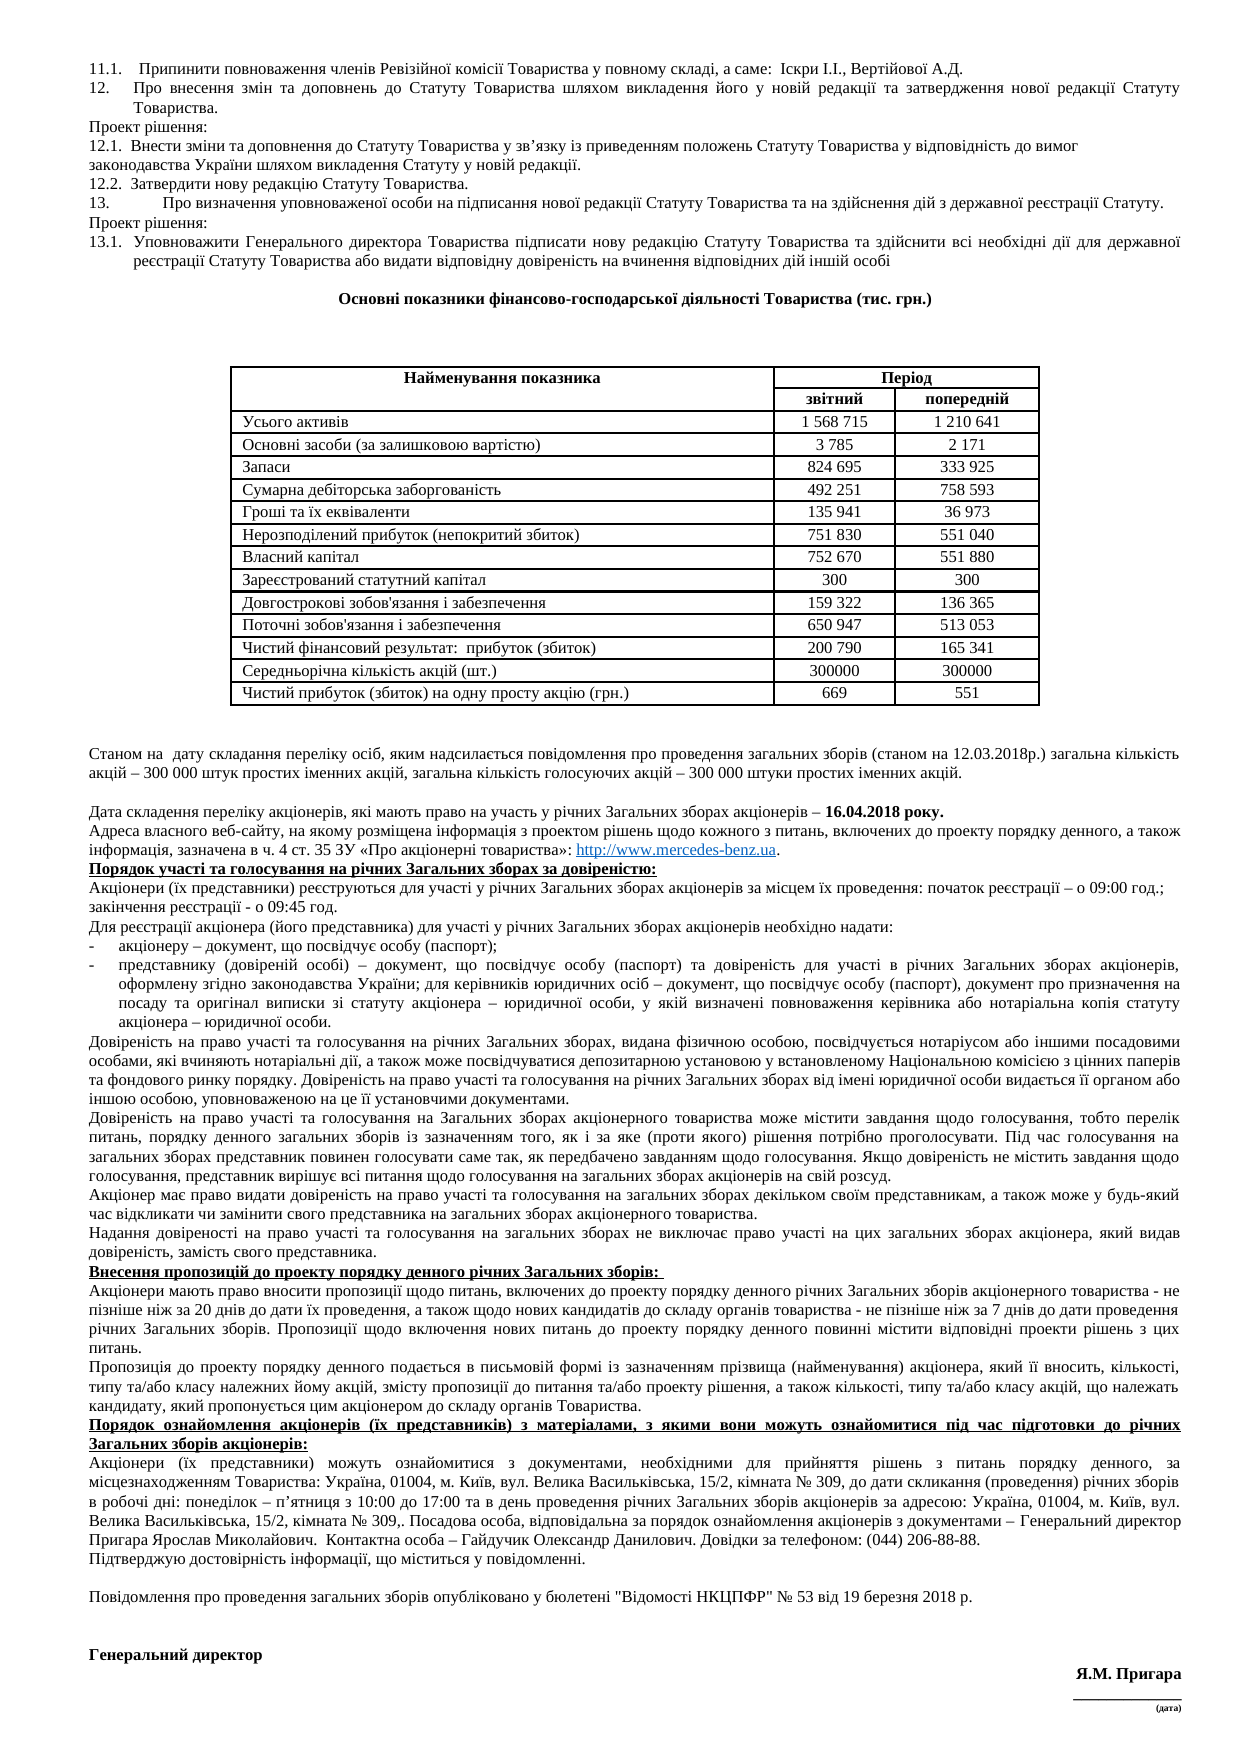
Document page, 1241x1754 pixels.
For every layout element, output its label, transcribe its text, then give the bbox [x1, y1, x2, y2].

table_cell попередній [896, 389, 1038, 409]
text Довіреність на право участі та голосування на річних Загальних зборах, видана фізичною особою, посвідчується нотаріусом або іншими посадовими особами, які вчиняють нотаріальні дії, а також може посвідчуватися депозитарною установою у встановленому Національною комісією з цінних паперів та фондового ринку порядку. Довіреність на право участі та голосування на річних Загальних зборах від імені юридичної особи видається її органом або іншою особою, уповноваженою на це її установчими документами. [89, 1031, 1181, 1108]
table_cell 300000 [775, 660, 894, 681]
table_cell Нерозподілений прибуток (непокритий збиток) [232, 525, 773, 545]
text Адреса власного веб-сайту, на якому розміщена інформація з проектом рішень щодо кожного з питань, включених до проекту порядку денного, а також інформація, зазначена в ч. 4 ст. 35 ЗУ «Про акціонерні товариства»: http://www.mercedes-benz.ua. [89, 821, 1181, 859]
table_cell 200 790 [775, 638, 894, 658]
table_cell Зареєстрований статутний капітал [232, 570, 773, 590]
table_cell 159 322 [775, 593, 894, 613]
list 12.1. Внести зміни та доповнення до Статуту Товариства у зв’язку із приведенням положень Статуту Товариства у відповідність до вимог законодавства України шляхом викладення Статуту у новій редакції. [89, 136, 1181, 174]
list Проект рішення: [89, 117, 1181, 136]
text 11.1. Припинити повноваження членів Ревізійної комісії Товариства у повному складі, а саме: Іскри І.І., Вертійової А.Д. [89, 59, 1181, 78]
table_cell Чистий фінансовий результат: прибуток (збиток) [232, 638, 773, 658]
list акціонеру – документ, що посвідчує особу (паспорт); [89, 936, 1181, 955]
text Станом на дату складання переліку осіб, яким надсилається повідомлення про проведення загальних зборів (станом на 12.03.2018р.) загальна кількість акцій – 300 000 штук простих іменних акцій, загальна кількість голосуючих акцій – 300 000 штуки простих іменних акцій. [89, 744, 1181, 782]
table_cell Основні засоби (за залишковою вартістю) [232, 434, 773, 455]
table_cell Чистий прибуток (збиток) на одну просту акцію (грн.) [232, 683, 773, 703]
list представнику (довіреній особі) – документ, що посвідчує особу (паспорт) та довіреність для участі в річних Загальних зборах акціонерів, оформлену згідно законодавства України; для керівників юридичних осіб – документ, що посвідчує особу (паспорт), документ про призначення на посаду та оригінал виписки зі статуту акціонера – юридичної особи, у якій визначені повноваження керівника або нотаріальна копія статуту акціонера – юридичної особи. [89, 955, 1181, 1031]
list Про визначення уповноваженої особи на підписання нової редакції Статуту Товариства та на здійснення дій з державної реєстрації Статуту. [89, 193, 1181, 212]
table_cell 669 [775, 683, 894, 703]
text Внесення пропозицій до проекту порядку денного річних Загальних зборів: [89, 1261, 1181, 1281]
table_cell 300000 [896, 660, 1038, 681]
table_cell Усього активів [232, 412, 773, 432]
table_cell 758 593 [896, 480, 1038, 500]
text Порядок ознайомлення акціонерів (їх представників) з матеріалами, з якими вони можуть ознайомитися під час підготовки до річних Загальних зборів акціонерів: [89, 1432, 1181, 1453]
table_cell 513 053 [896, 615, 1038, 636]
list Проект рішення: [89, 212, 1181, 232]
table_cell 1 210 641 [896, 412, 1038, 432]
table_cell Середньорічна кількість акцій (шт.) [232, 660, 773, 681]
text Порядок участі та голосування на річних Загальних зборах за довіреністю: [89, 859, 1181, 878]
table_cell 136 365 [896, 593, 1038, 613]
table_cell 3 785 [775, 434, 894, 455]
table_cell 551 880 [896, 547, 1038, 568]
text Акціонери (їх представники) реєструються для участі у річних Загальних зборах акціонерів за місцем їх проведення: початок реєстрації – о 09:00 год.; закінчення реєстрації - о 09:45 год. [89, 878, 1166, 916]
table_cell Поточні зобов'язання і забезпечення [232, 615, 773, 636]
table_cell 2 171 [896, 434, 1038, 455]
text Підтверджую достовірність інформації, що міститься у повідомленні. [89, 1549, 1181, 1568]
table_cell 824 695 [775, 457, 894, 477]
text Основні показники фінансово-господарської діяльності Товариства (тис. грн.) [89, 289, 1181, 308]
list Про внесення змін та доповнень до Статуту Товариства шляхом викладення його у новій редакції та затвердження нової редакції Статуту Товариства. [89, 78, 1181, 117]
table_cell 650 947 [775, 615, 894, 636]
table_cell Гроші та їх еквіваленти [232, 502, 773, 523]
text Для реєстрації акціонера (його представника) для участі у річних Загальних зборах акціонерів необхідно надати: [89, 916, 1181, 936]
table_header Найменування показника [232, 368, 773, 409]
text Акціонери (їх представники) можуть ознайомитися з документами, необхідними для прийняття рішень з питань порядку денного, за місцезнаходженням Товариства: Україна, 01004, м. Київ, вул. Велика Васильківська, 15/2, кімната № 309, до дати скликання (проведення) річних зборів в робочі дні: понеділок – п’ятниця з 10:00 до 17:00 та в день проведення річних Загальних зборів акціонерів за адресою: Україна, 01004, м. Київ, вул. Велика Васильківська, 15/2, кімната № 309,. Посадова особа, відповідальна за порядок ознайомлення акціонерів з документами – Генеральний директор Пригара Ярослав Миколайович. Контактна особа – Гайдучик Олександр Данилович. Довідки за телефоном: (044) 206-88-88. [89, 1453, 1181, 1549]
table_cell 165 341 [896, 638, 1038, 658]
text Довіреність на право участі та голосування на Загальних зборах акціонерного товариства може містити завдання щодо голосування, тобто перелік питань, порядку денного загальних зборів із зазначенням того, як і за яке (проти якого) рішення потрібно проголосувати. Під час голосування на загальних зборах представник повинен голосувати саме так, як передбачено завданням щодо голосування. Якщо довіреність не містить завдання щодо голосування, представник вирішує всі питання щодо голосування на загальних зборах акціонерів на свій розсуд. [89, 1108, 1181, 1185]
table_cell 752 670 [775, 547, 894, 568]
table_cell 300 [775, 570, 894, 590]
text Повідомлення про проведення загальних зборів опубліковано у бюлетені "Відомості НКЦПФР" № 53 від 19 березня 2018 р. [89, 1587, 1181, 1606]
table_cell 492 251 [775, 480, 894, 500]
table_cell 333 925 [896, 457, 1038, 477]
table_cell 1 568 715 [775, 412, 894, 432]
text Акціонер має право видати довіреність на право участі та голосування на загальних зборах декільком своїм представникам, а також може у будь-який час відкликати чи замінити свого представника на загальних зборах акціонерного товариства. [89, 1185, 1181, 1223]
table_cell 551 [896, 683, 1038, 703]
table_cell 551 040 [896, 525, 1038, 545]
text Порядок ознайомлення акціонерів (їх представників) з матеріалами, з якими вони можуть ознайомитися під час підготовки до річних Загальних зборів акціонерів: [89, 1415, 1181, 1431]
list 12.2. Затвердити нову редакцію Статуту Товариства. [89, 174, 1181, 193]
table_cell 135 941 [775, 502, 894, 523]
text Акціонери мають право вносити пропозиції щодо питань, включених до проекту порядку денного річних Загальних зборів акціонерного товариства - не пізніше ніж за 20 днів до дати їх проведення, а також щодо нових кандидатів до складу органів товариства - не пізніше ніж за 7 днів до дати проведення річних Загальних зборів. Пропозиції щодо включення нових питань до проекту порядку денного повинні містити відповідні проекти рішень з цих питань. [89, 1281, 1181, 1357]
table_cell 300 [896, 570, 1038, 590]
table_cell Власний капітал [232, 547, 773, 568]
table_header Період [775, 368, 1038, 387]
table_cell 751 830 [775, 525, 894, 545]
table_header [78, 1645, 635, 1721]
table_cell Довгострокові зобов'язання і забезпечення [232, 593, 773, 613]
table_cell Сумарна дебіторська заборгованість [232, 480, 773, 500]
text Пропозиція до проекту порядку денного подається в письмовій формі із зазначенням прізвища (найменування) акціонера, який її вносить, кількості, типу та/або класу належних йому акцій, змісту пропозиції до питання та/або проекту рішення, а також кількості, типу та/або класу акцій, що належать кандидату, який пропонується цим акціонером до складу органів Товариства. [89, 1357, 1181, 1415]
table_cell Запаси [232, 457, 773, 477]
text Дата складення переліку акціонерів, які мають право на участь у річних Загальних зборах акціонерів – 16.04.2018 року. [89, 801, 1181, 821]
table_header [635, 1645, 1192, 1721]
text Надання довіреності на право участі та голосування на загальних зборах не виключає право участі на цих загальних зборах акціонера, який видав довіреність, замість свого представника. [89, 1223, 1181, 1261]
list Уповноважити Генерального директора Товариства підписати нову редакцію Статуту Товариства та здійснити всі необхідні дії для державної реєстрації Статуту Товариства або видати відповідну довіреність на вчинення відповідних дій іншій особі [89, 232, 1181, 270]
table_cell 36 973 [896, 502, 1038, 523]
table_cell звітний [775, 389, 894, 409]
